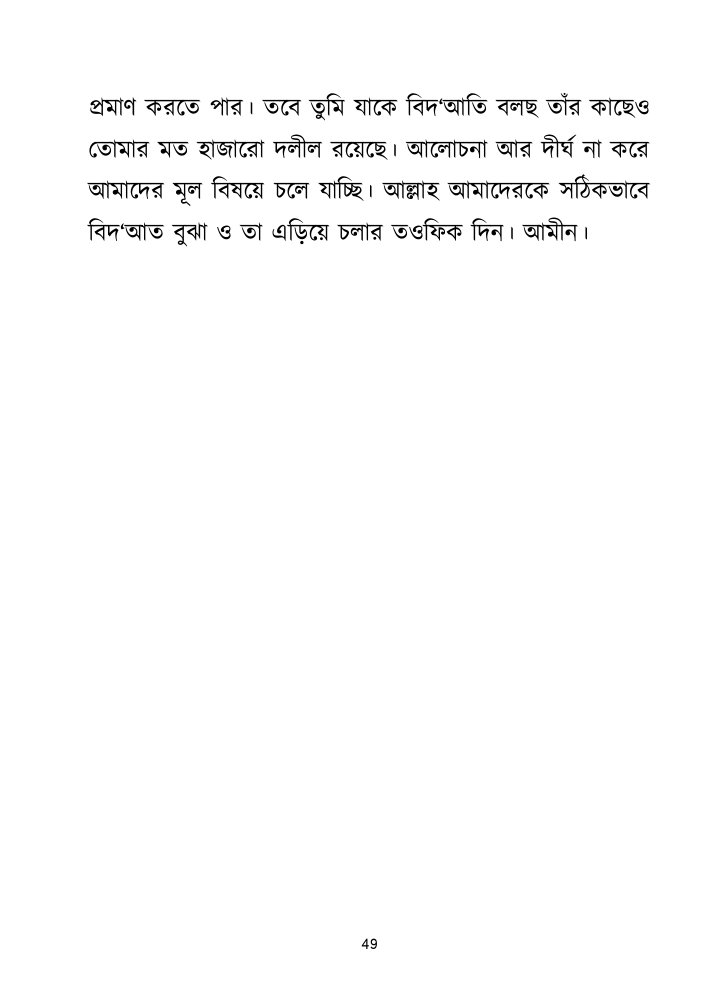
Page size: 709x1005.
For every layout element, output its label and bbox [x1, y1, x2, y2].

text [88, 85, 650, 251]
